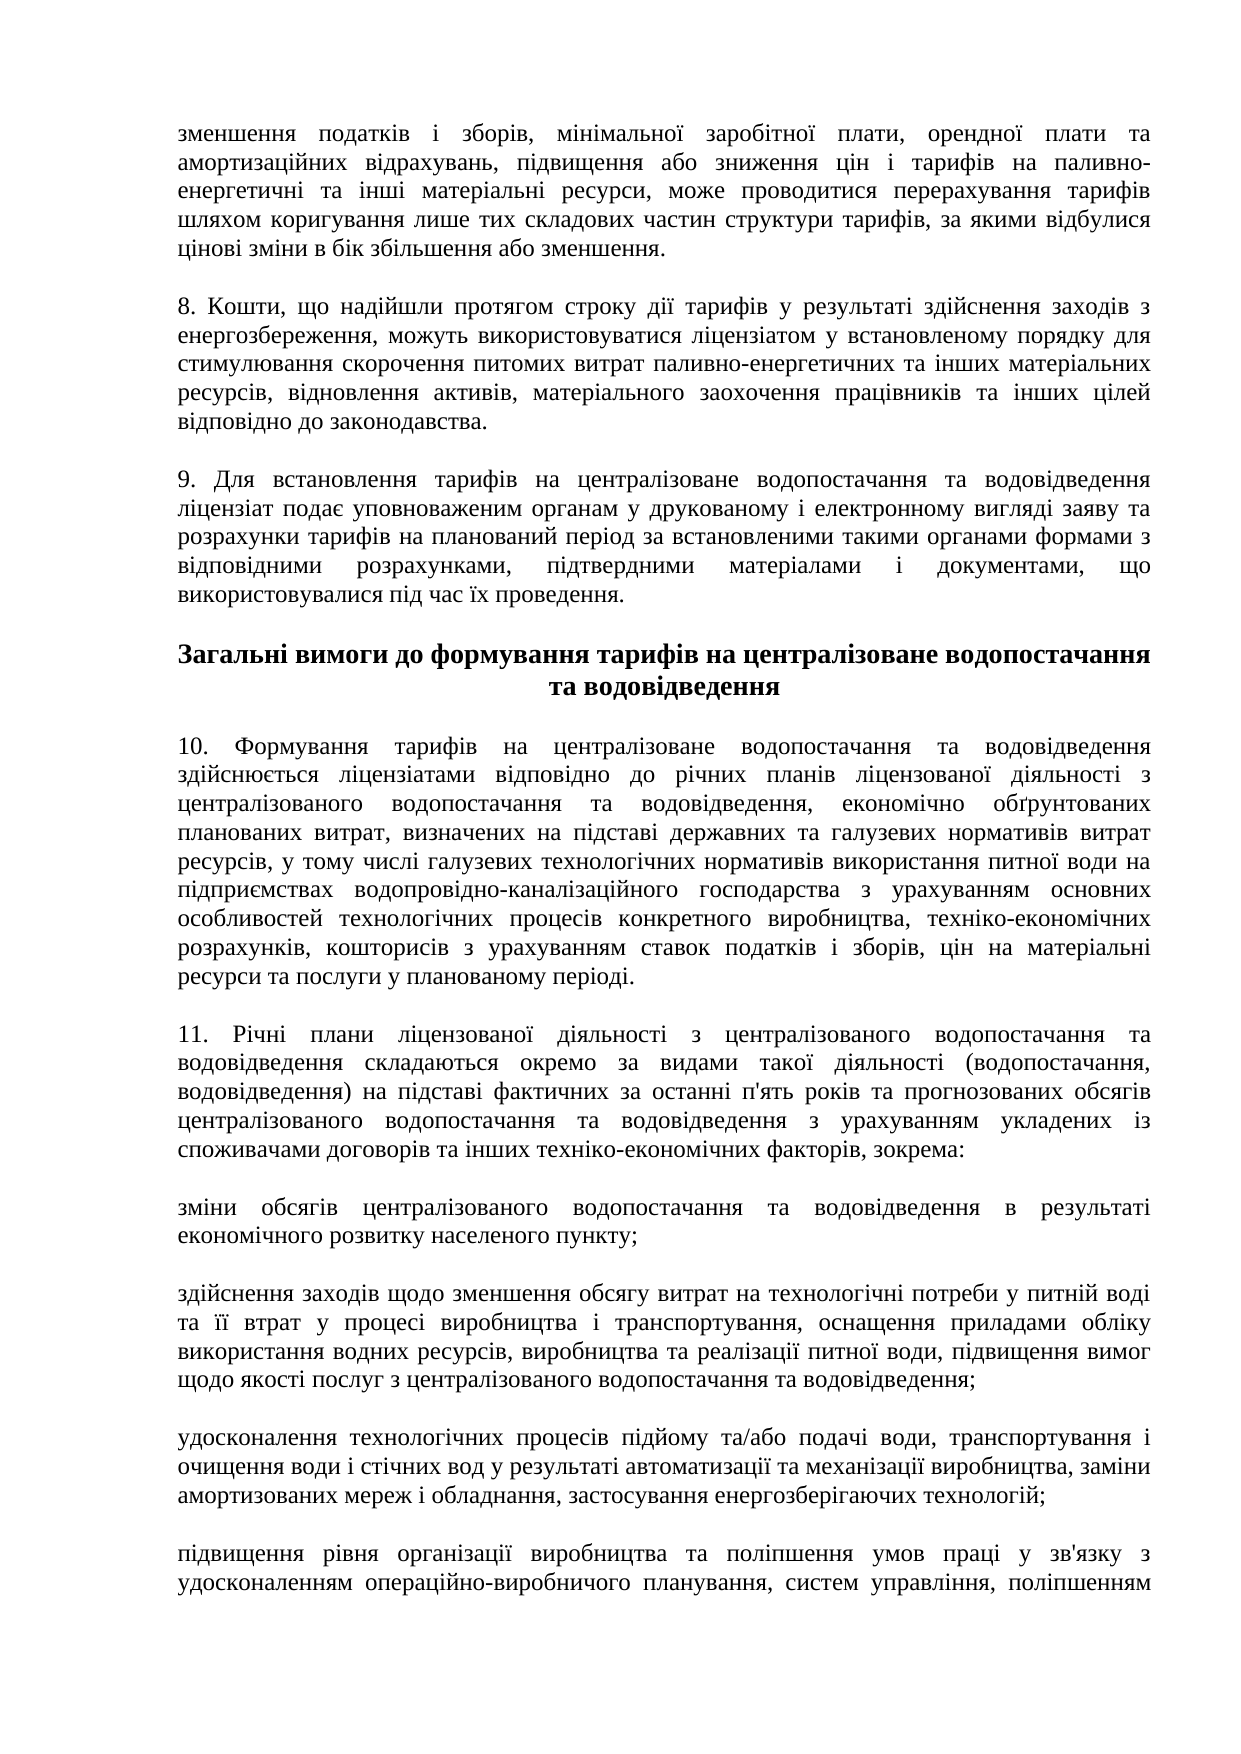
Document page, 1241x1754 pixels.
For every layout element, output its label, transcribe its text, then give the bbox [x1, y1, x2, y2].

text 8. Кошти, що надійшли протягом строку дії тарифів у результаті здійснення заходів з енергозбереження, можуть використовуватися ліцензіатом у встановленому порядку для стимулювання скорочення питомих витрат паливно-енергетичних та інших матеріальних ресурсів, відновлення активів, матеріального заохочення працівників та інших цілей відповідно до законодавства. [177, 291, 1152, 435]
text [177, 1538, 1152, 1595]
text 10. Формування тарифів на централізоване водопостачання та водовідведення здійснюється ліцензіатами відповідно до річних планів ліцензованої діяльності з централізованого водопостачання та водовідведення, економічно обґрунтованих планованих витрат, визначених на підставі державних та галузевих нормативів витрат ресурсів, у тому числі галузевих технологічних нормативів використання питної води на підприємствах водопровідно-каналізаційного господарства з урахуванням основних особливостей технологічних процесів конкретного виробництва, техніко-економічних розрахунків, кошторисів з урахуванням ставок податків і зборів, цін на матеріальні ресурси та послуги у планованому періоді. [177, 731, 1152, 989]
text удосконалення технологічних процесів підйому та/або подачі води, транспортування і очищення води і стічних вод у результаті автоматизації та механізації виробництва, заміни амортизованих мереж і обладнання, застосування енергозберігаючих технологій; [177, 1422, 1152, 1509]
text 11. Річні плани ліцензованої діяльності з централізованого водопостачання та водовідведення складаються окремо за видами такої діяльності (водопостачання, водовідведення) на підставі фактичних за останні п'ять років та прогнозованих обсягів централізованого водопостачання та водовідведення з урахуванням укладених із споживачами договорів та інших техніко-економічних факторів, зокрема: [177, 1019, 1152, 1162]
text здійснення заходів щодо зменшення обсягу витрат на технологічні потреби у питній воді та її втрат у процесі виробництва і транспортування, оснащення приладами обліку використання водних ресурсів, виробництва та реалізації питної води, підвищення вимог щодо якості послуг з централізованого водопостачання та водовідведення; [177, 1278, 1152, 1393]
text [177, 118, 1152, 262]
text 9. Для встановлення тарифів на централізоване водопостачання та водовідведення ліцензіат подає уповноваженим органам у друкованому і електронному вигляді заяву та розрахунки тарифів на планований період за встановленими такими органами формами з відповідними розрахунками, підтвердними матеріалами і документами, що використовувалися під час їх проведення. [177, 464, 1152, 608]
subtitle Загальні вимоги до формування тарифів на централізоване водопостачання та водовідведення [177, 637, 1152, 702]
text зміни обсягів централізованого водопостачання та водовідведення в результаті економічного розвитку населеного пункту; [177, 1192, 1152, 1249]
